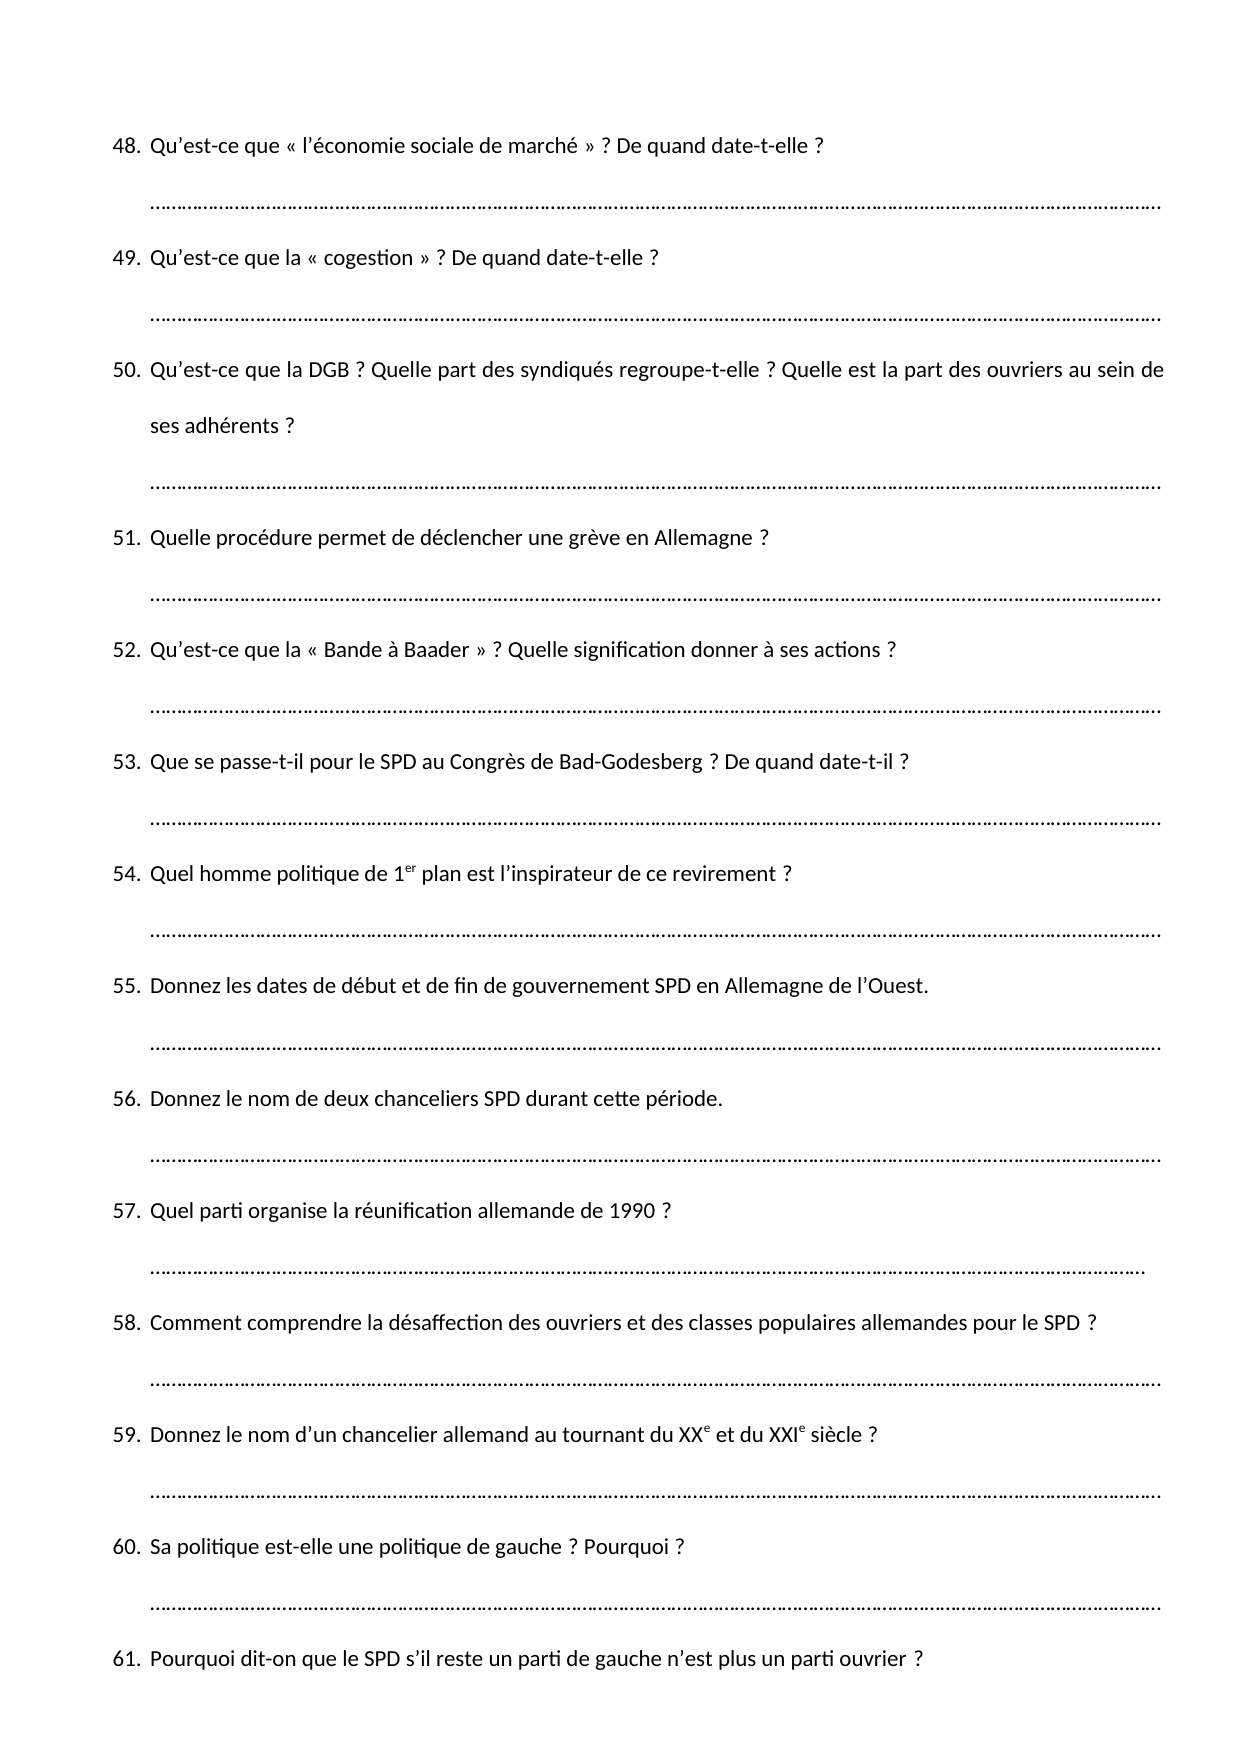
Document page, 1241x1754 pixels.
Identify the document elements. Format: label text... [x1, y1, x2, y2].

list ………………………………………………………………………………………………………………………………………………………………………… [150, 691, 1165, 719]
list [150, 187, 1165, 215]
list ……………………………………………………………………………………………………………………………………………………………………… [150, 1252, 1165, 1280]
list ………………………………………………………………………………………………………………………………………………………………………… [150, 803, 1165, 832]
list Quel parti organise la réunification allemande de 1990 ? [112, 1196, 1165, 1224]
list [150, 1588, 1165, 1616]
list ………………………………………………………………………………………………………………………………………………………………………… [150, 916, 1165, 944]
list Quel homme politique de 1er plan est l’inspirateur de ce revirement ? [112, 859, 1165, 888]
list Que se passe-t-il pour le SPD au Congrès de Bad-Godesberg ? De quand date-t-il ? [112, 747, 1165, 776]
list Qu’est-ce que la « Bande à Baader » ? Quelle signification donner à ses actions ? [112, 635, 1165, 663]
list ………………………………………………………………………………………………………………………………………………………………………… [150, 467, 1165, 495]
list ………………………………………………………………………………………………………………………………………………………………………… [150, 1364, 1165, 1392]
list ………………………………………………………………………………………………………………………………………………………………………… [150, 1028, 1165, 1056]
list ………………………………………………………………………………………………………………………………………………………………………… [150, 1140, 1165, 1168]
list Donnez les dates de début et de fin de gouvernement SPD en Allemagne de l’Ouest. [112, 972, 1165, 1000]
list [150, 1476, 1165, 1504]
list Qu’est-ce que la DGB ? Quelle part des syndiqués regroupe-t-elle ? Quelle est la part des ouvriers au sein de ses adhérents ? [112, 355, 1165, 439]
list ………………………………………………………………………………………………………………………………………………………………………… [150, 579, 1165, 607]
list Quelle procédure permet de déclencher une grève en Allemagne ? [112, 523, 1165, 551]
list Donnez le nom de deux chanceliers SPD durant cette période. [112, 1084, 1165, 1112]
list Donnez le nom d’un chancelier allemand au tournant du XXe et du XXIe siècle ? [112, 1420, 1165, 1448]
list ………………………………………………………………………………………………………………………………………………………………………… [150, 299, 1165, 327]
list Qu’est-ce que la « cogestion » ? De quand date-t-elle ? [112, 243, 1165, 271]
list Comment comprendre la désaffection des ouvriers et des classes populaires allemandes pour le SPD ? [112, 1308, 1165, 1336]
list Qu’est-ce que « l’économie sociale de marché » ? De quand date-t-elle ? [112, 131, 1165, 159]
list Pourquoi dit-on que le SPD s’il reste un parti de gauche n’est plus un parti ouvrier ? [112, 1644, 1165, 1672]
list Sa politique est-elle une politique de gauche ? Pourquoi ? [112, 1532, 1165, 1560]
